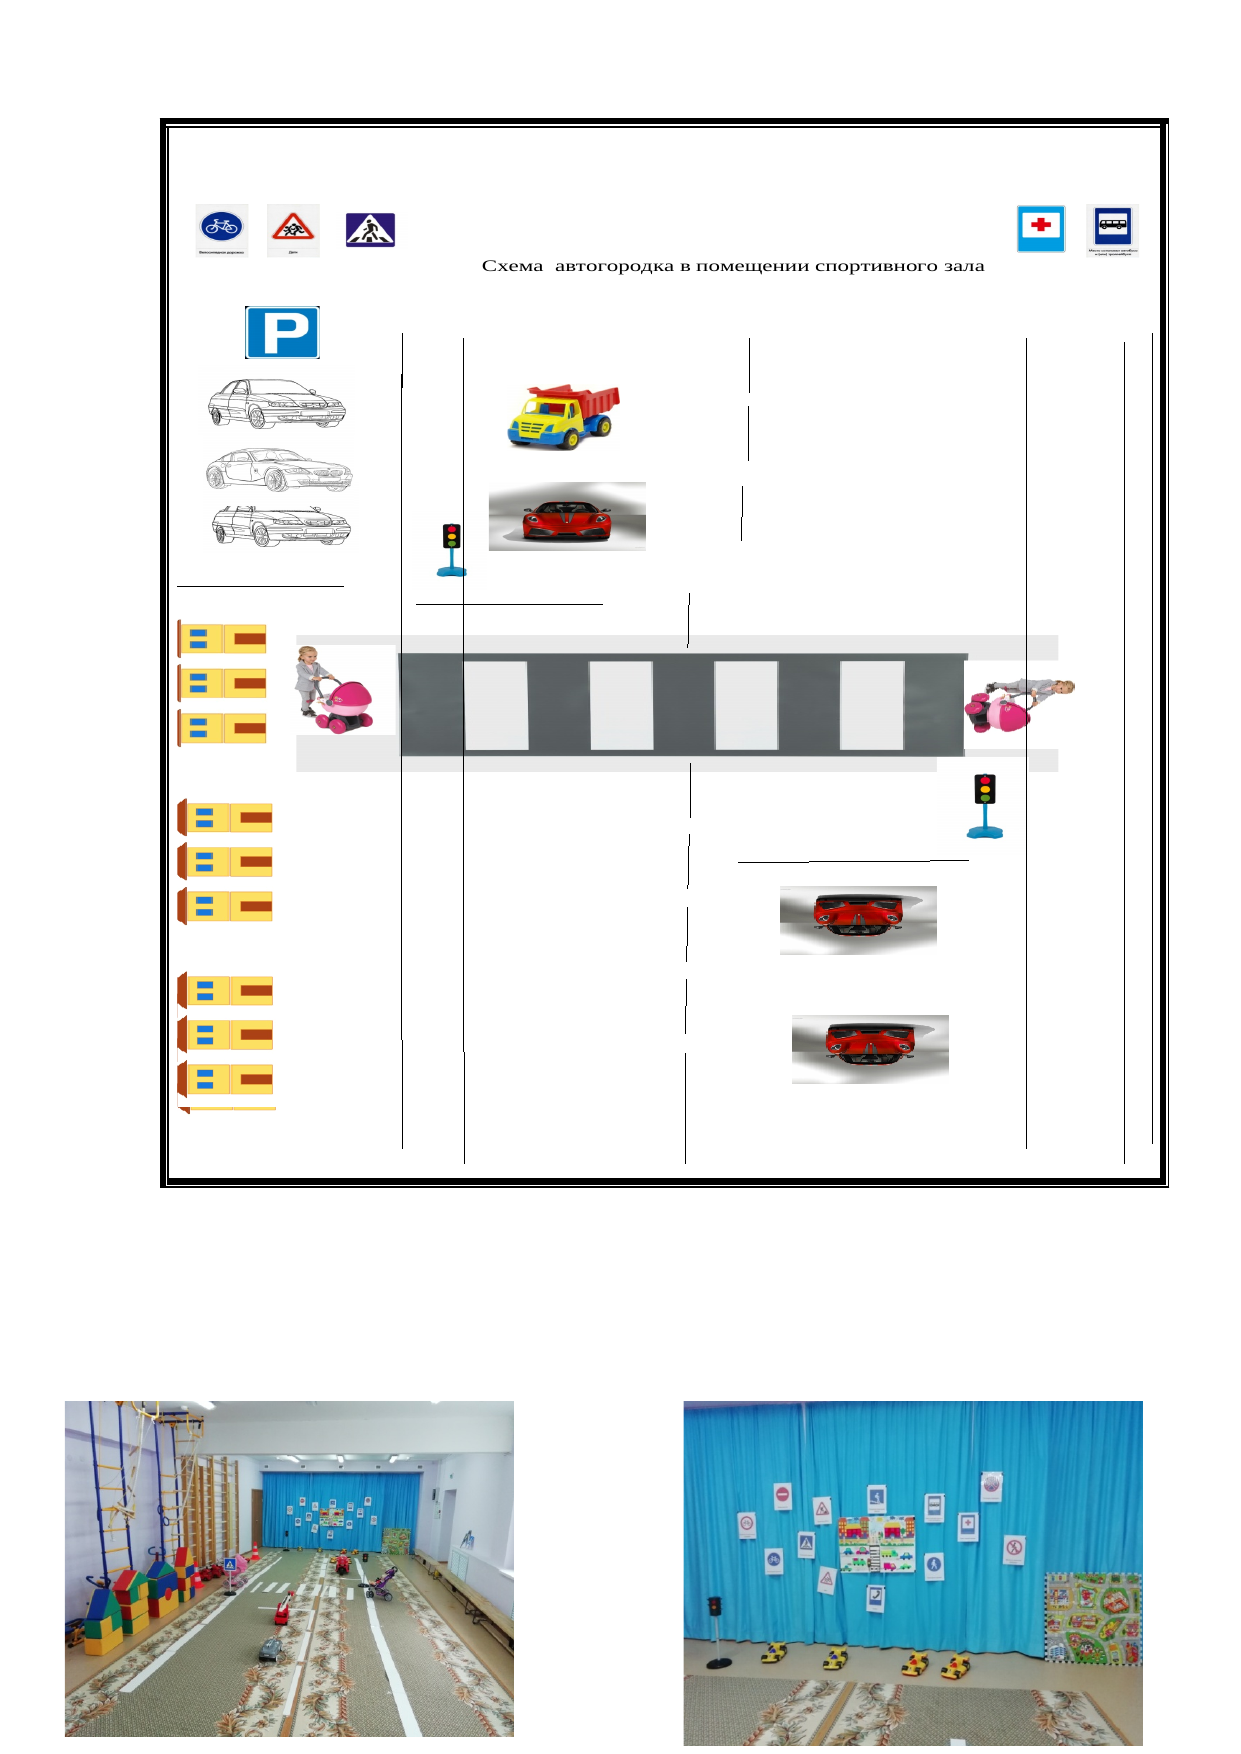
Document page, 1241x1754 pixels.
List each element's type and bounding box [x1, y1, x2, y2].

picture [683, 1401, 1143, 1745]
picture [64, 1401, 514, 1736]
